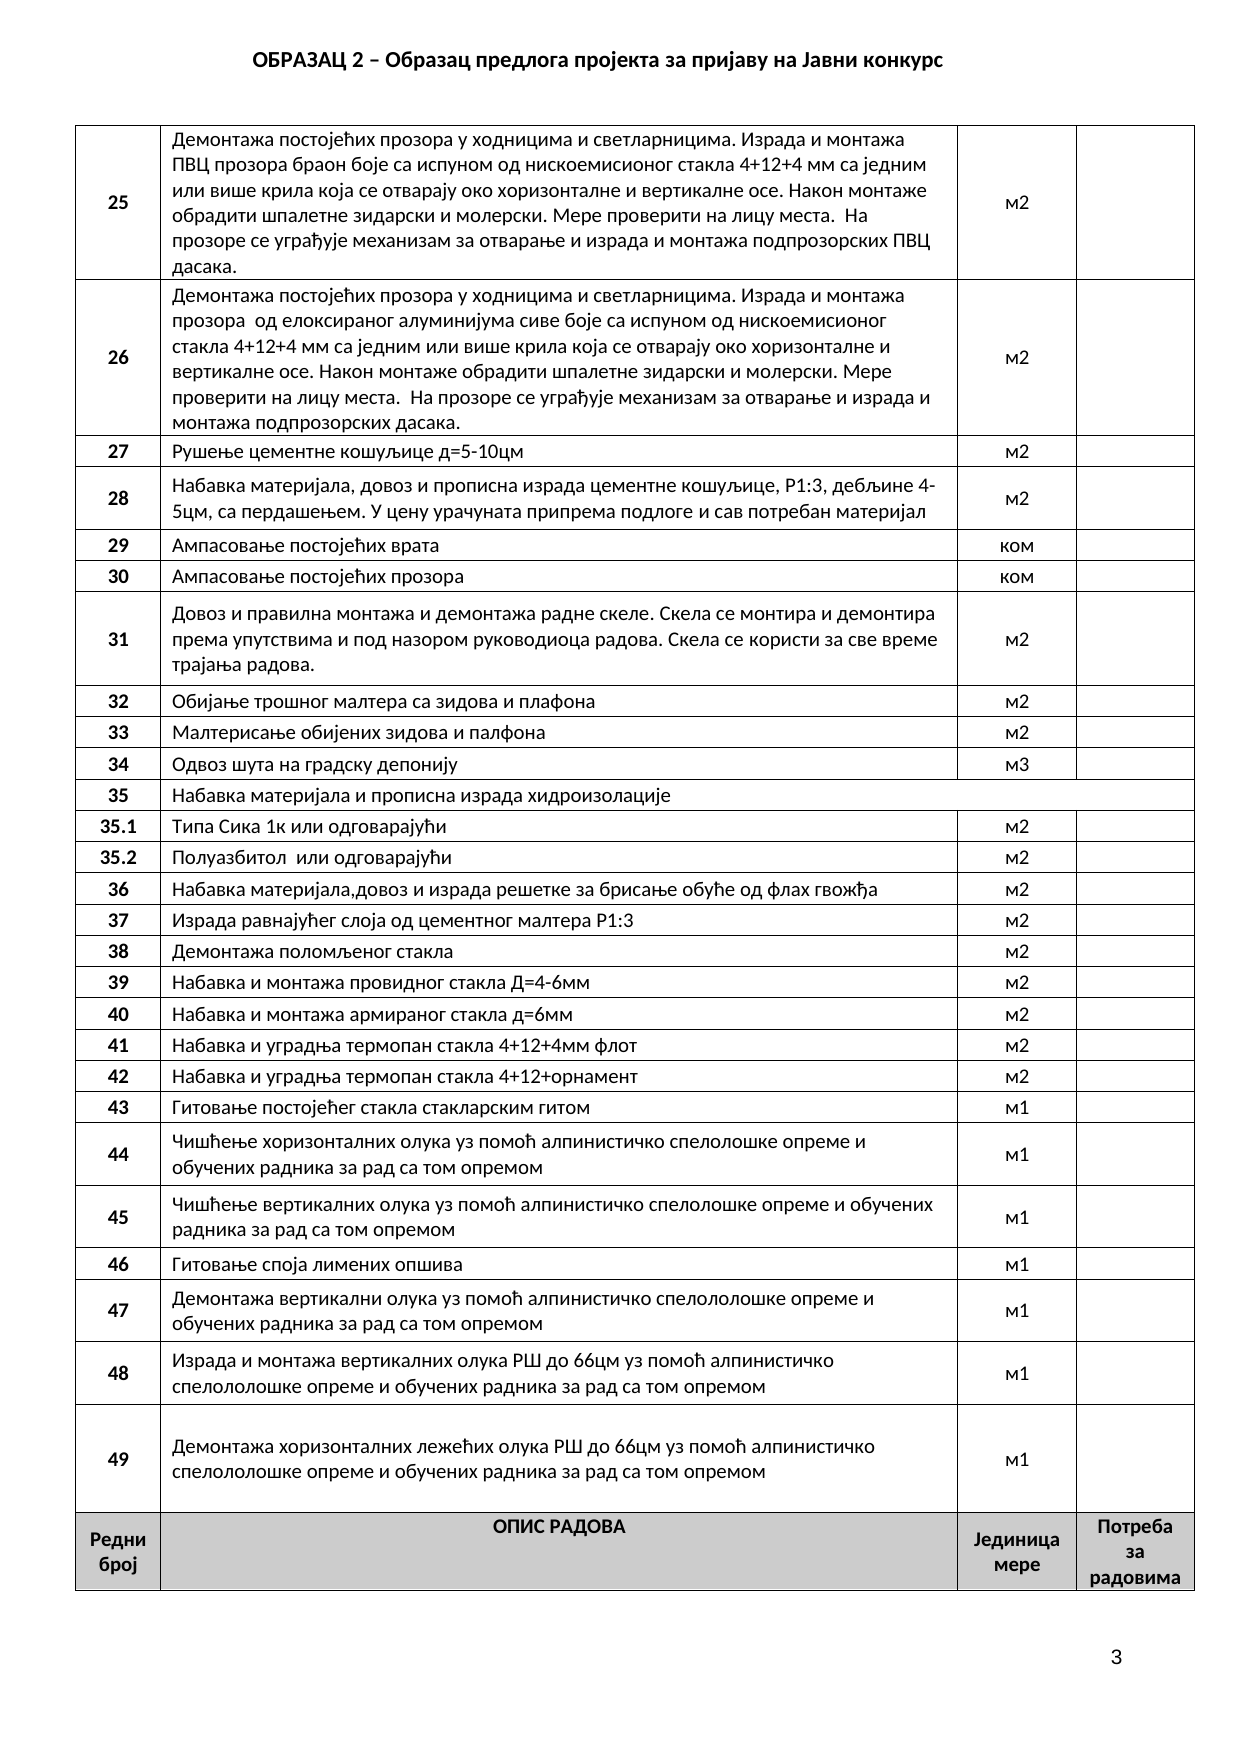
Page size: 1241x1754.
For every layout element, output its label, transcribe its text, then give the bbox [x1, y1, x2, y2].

table_cell м2 [958, 717, 1076, 747]
table_cell [1077, 530, 1194, 560]
table_cell Јединица мере [958, 1513, 1076, 1589]
table_cell [1077, 811, 1194, 841]
table_cell Израда и монтажа вертикалних олука РШ до 66цм уз помоћ алпинистичко спелололошке опреме и обучених радника за рад са том опремом [161, 1342, 957, 1403]
table_cell Чишћење хоризонталних олука уз помоћ алпинистичко спелолошке опреме и обучених радника за рад са том опремом [161, 1123, 957, 1185]
table_cell м1 [958, 1342, 1076, 1403]
table_cell 43 [76, 1092, 160, 1122]
table_cell [1077, 748, 1194, 778]
table_cell [1077, 126, 1194, 278]
table_cell 44 [76, 1123, 160, 1185]
table_cell 42 [76, 1061, 160, 1091]
table_cell м2 [958, 967, 1076, 997]
table_cell м1 [958, 1405, 1076, 1512]
table_cell Обијање трошног малтера са зидова и плафона [161, 686, 957, 716]
table_cell [1077, 717, 1194, 747]
table_cell Набавка и уградња термопан стакла 4+12+орнамент [161, 1061, 957, 1091]
table_cell [1077, 1186, 1194, 1247]
table_cell Набавка материјала,довоз и израда решетке за брисање обуће од флах гвожђа [161, 873, 957, 903]
table_cell 33 [76, 717, 160, 747]
table_cell 29 [76, 530, 160, 560]
table_cell Демонтажа постојећих прозора у ходницима и светларницима. Израда и монтажа ПВЦ прозора браон боје са испуном од нискоемисионог стакла 4+12+4 мм са једним или више крила која се отварају око хоризонталне и вертикалне осе. Након монтаже обрадити шпалетне зидарски и молерски. Мере проверити на лицу места. На прозоре се уграђује механизам за отварање и израда и монтажа подпрозорских ПВЦ дасака. [161, 126, 957, 278]
table_cell Набавка материјала и прописна израда хидроизолације [161, 780, 1194, 810]
table_cell м2 [958, 905, 1076, 935]
table_cell ОПИС РАДОВА [161, 1513, 957, 1589]
table_cell 36 [76, 873, 160, 903]
table_cell 32 [76, 686, 160, 716]
table_cell 40 [76, 998, 160, 1028]
table_cell м2 [958, 811, 1076, 841]
table_cell Демонтажа вертикални олука уз помоћ алпинистичко спелололошке опреме и обучених радника за рад са том опремом [161, 1280, 957, 1341]
table_cell Ампасовање постојећих врата [161, 530, 957, 560]
table_cell 49 [76, 1405, 160, 1512]
table_cell 30 [76, 561, 160, 591]
table_cell м2 [958, 936, 1076, 966]
table_cell [1077, 561, 1194, 591]
table_cell м2 [958, 873, 1076, 903]
table_cell Довоз и правилна монтажа и демонтажа радне скеле. Скела се монтира и демонтира према упутствима и под назором руководиоца радова. Скела се користи за све време трајања радова. [161, 592, 957, 685]
table_cell м2 [958, 280, 1076, 435]
table_cell [1077, 686, 1194, 716]
table_cell Ампасовање постојећих прозора [161, 561, 957, 591]
table_cell Рушење цементне кошуљице д=5-10цм [161, 436, 957, 466]
table_cell м2 [958, 1030, 1076, 1060]
table_cell м2 [958, 1061, 1076, 1091]
table_cell [1077, 280, 1194, 435]
table_cell м3 [958, 748, 1076, 778]
table_cell 28 [76, 467, 160, 528]
table_cell [1077, 1061, 1194, 1091]
table_cell [1077, 592, 1194, 685]
table_cell [1077, 842, 1194, 872]
table_cell Демонтажа поломљеног стакла [161, 936, 957, 966]
table_cell м2 [958, 686, 1076, 716]
table_cell 47 [76, 1280, 160, 1341]
table_cell [1077, 1280, 1194, 1341]
table_cell ком [958, 561, 1076, 591]
table_cell [1077, 1030, 1194, 1060]
table_cell 35 [76, 780, 160, 810]
table_cell Демонтажа хоризонталних лежећих олука РШ до 66цм уз помоћ алпинистичко спелололошке опреме и обучених радника за рад са том опремом [161, 1405, 957, 1512]
table_cell Малтерисање обијених зидова и палфона [161, 717, 957, 747]
table_cell 37 [76, 905, 160, 935]
table_cell Набавка материјала, довоз и прописна израда цементне кошуљице, Р1:3, дебљине 4-5цм, са пердашењем. У цену урачуната припрема подлоге и сав потребан материјал [161, 467, 957, 528]
table_cell 25 [76, 126, 160, 278]
table_cell [1077, 998, 1194, 1028]
table_cell Одвоз шута на градску депонију [161, 748, 957, 778]
table_cell ком [958, 530, 1076, 560]
table_cell Редни број [76, 1513, 160, 1589]
table_cell Типа Сика 1к или одговарајући [161, 811, 957, 841]
table_cell м2 [958, 592, 1076, 685]
table_cell Гитовање постојећег стакла стакларским гитом [161, 1092, 957, 1122]
table_cell [1077, 1248, 1194, 1278]
table_cell Набавка и монтажа армираног стакла д=6мм [161, 998, 957, 1028]
table_cell м1 [958, 1123, 1076, 1185]
table_cell 39 [76, 967, 160, 997]
table_cell Чишћење вертикалних олука уз помоћ алпинистичко спелолошке опреме и обучених радника за рад са том опремом [161, 1186, 957, 1247]
table_cell [1077, 1342, 1194, 1403]
table_cell Демонтажа постојећих прозора у ходницима и светларницима. Израда и монтажа прозора од елоксираног алуминијума сиве боје са испуном од нискоемисионог стакла 4+12+4 мм са једним или више крила која се отварају око хоризонталне и вертикалне осе. Након монтаже обрадити шпалетне зидарски и молерски. Мере проверити на лицу места. На прозоре се уграђује механизам за отварање и израда и монтажа подпрозорских дасака. [161, 280, 957, 435]
table_cell 34 [76, 748, 160, 778]
table_cell [1077, 873, 1194, 903]
table_cell 35.2 [76, 842, 160, 872]
table_cell [1077, 1405, 1194, 1512]
table_cell м1 [958, 1280, 1076, 1341]
table_cell м2 [958, 436, 1076, 466]
table_cell 35.1 [76, 811, 160, 841]
table_cell Набавка и монтажа провидног стакла Д=4-6мм [161, 967, 957, 997]
table_cell [1077, 936, 1194, 966]
table_cell 48 [76, 1342, 160, 1403]
table_cell Полуазбитол или одговарајући [161, 842, 957, 872]
table_cell [1077, 467, 1194, 528]
table_cell 27 [76, 436, 160, 466]
table_cell 38 [76, 936, 160, 966]
table_cell 41 [76, 1030, 160, 1060]
table_cell 45 [76, 1186, 160, 1247]
table_cell 26 [76, 280, 160, 435]
table_cell 31 [76, 592, 160, 685]
table_cell м2 [958, 467, 1076, 528]
table_cell м2 [958, 842, 1076, 872]
table_cell Потреба за радовима [1077, 1513, 1194, 1589]
table_cell м2 [958, 126, 1076, 278]
table_cell м1 [958, 1248, 1076, 1278]
table_cell [1077, 905, 1194, 935]
table_cell Набавка и уградња термопан стакла 4+12+4мм флот [161, 1030, 957, 1060]
table_cell [1077, 436, 1194, 466]
table_cell Израда равнајућег слоја од цементног малтера Р1:3 [161, 905, 957, 935]
table_cell 46 [76, 1248, 160, 1278]
table_cell [1077, 1123, 1194, 1185]
table_cell м2 [958, 998, 1076, 1028]
table_cell [1077, 1092, 1194, 1122]
table_cell м1 [958, 1186, 1076, 1247]
table_cell [1077, 967, 1194, 997]
table_cell м1 [958, 1092, 1076, 1122]
table_cell Гитовање споја лимених опшива [161, 1248, 957, 1278]
